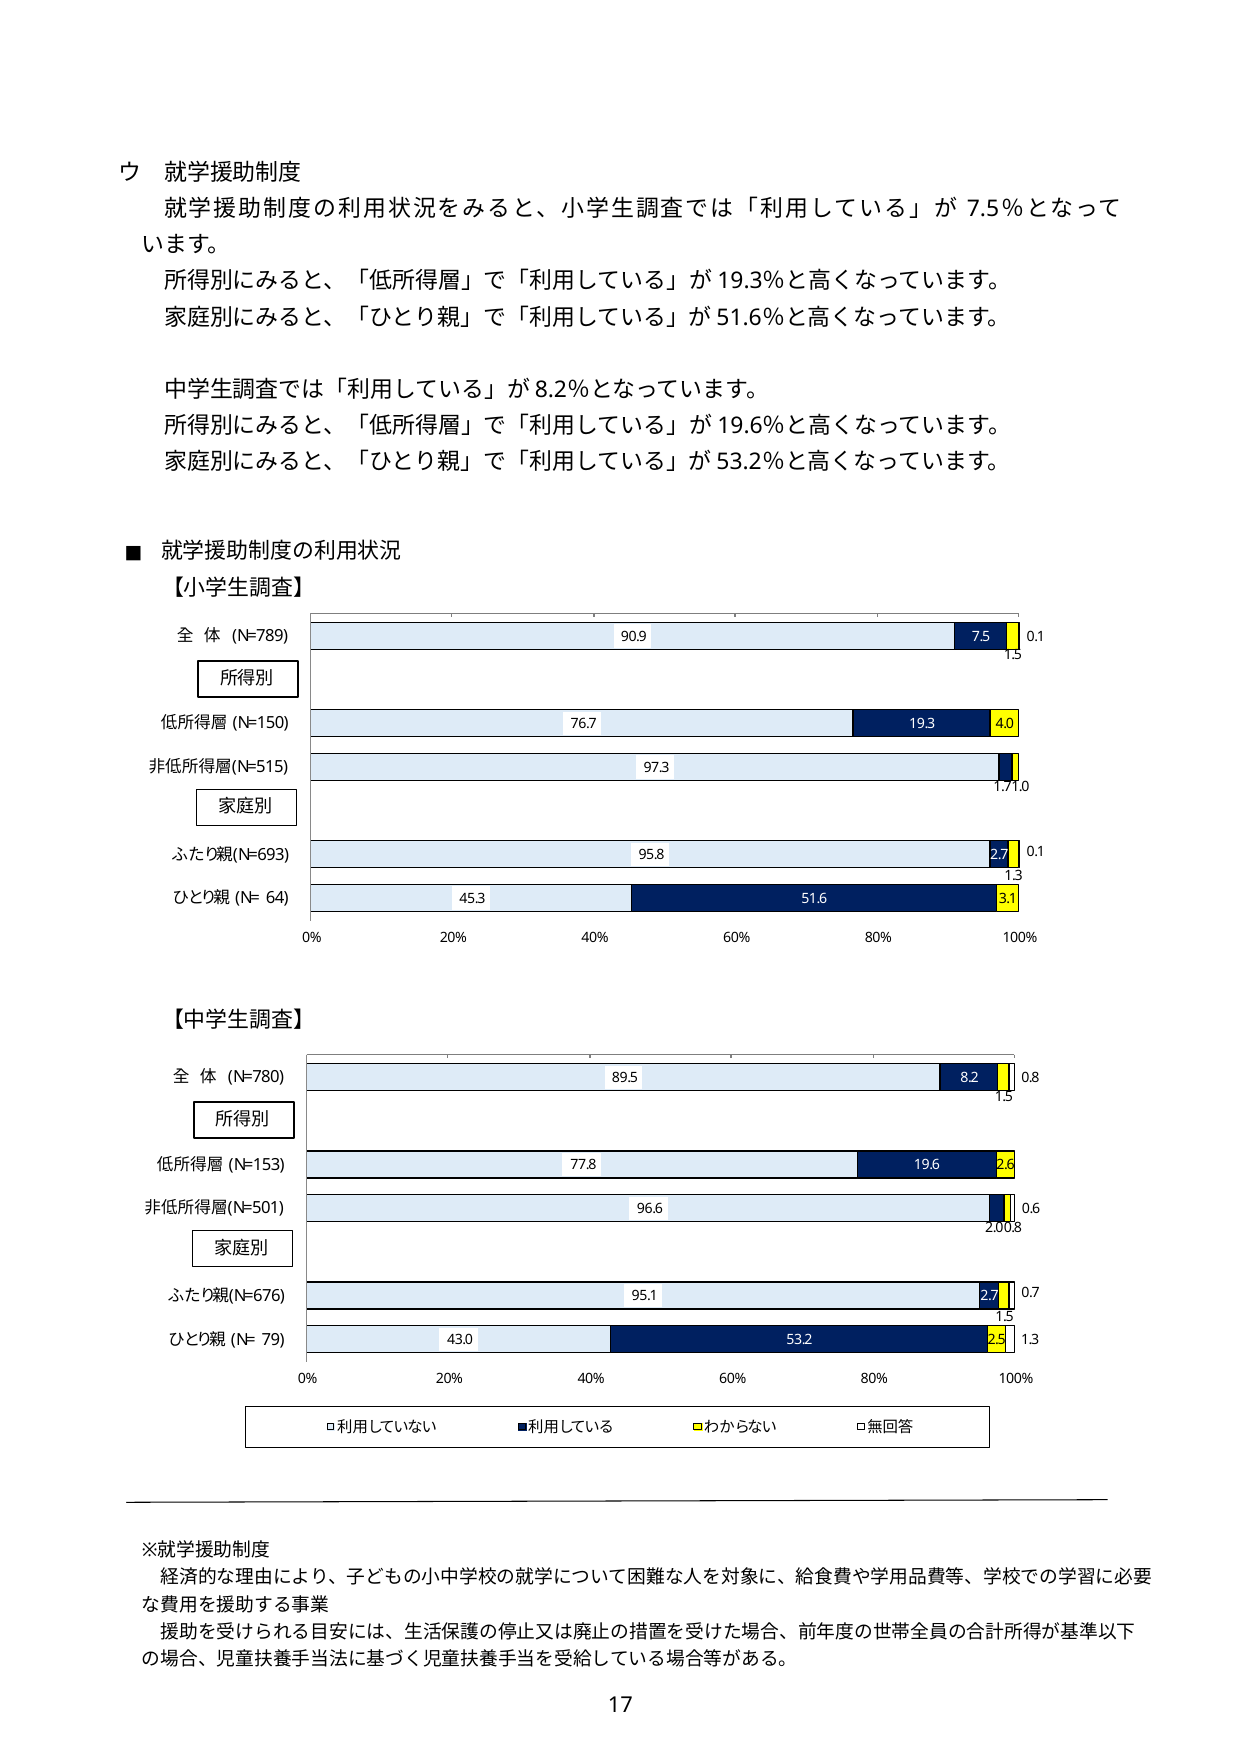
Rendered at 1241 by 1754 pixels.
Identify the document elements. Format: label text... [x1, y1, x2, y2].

text 家庭別にみると、「ひとり親」で「利用している」が51.6％と高くなっています。 [118, 297, 1122, 333]
text 中学生調査では「利用している」が8.2％となっています。 [118, 369, 1122, 405]
text 【小学生調査】 [118, 567, 1122, 603]
text 所得別にみると、「低所得層」で「利用している」が19.6％と高くなっています。 [118, 405, 1122, 441]
text 【中学生調査】 [118, 1000, 1122, 1036]
text ウ 就学援助制度 [118, 153, 1122, 189]
text 就学援助制度の利用状況をみると、小学生調査では「利用している」が7.5％となって います。 [141, 189, 1122, 261]
text 所得別にみると、「低所得層」で「利用している」が19.3％と高くなっています。 [118, 261, 1122, 297]
text ■ 就学援助制度の利用状況 [96, 531, 1122, 567]
text 家庭別にみると、「ひとり親」で「利用している」が53.2％と高くなっています。 [118, 441, 1122, 477]
